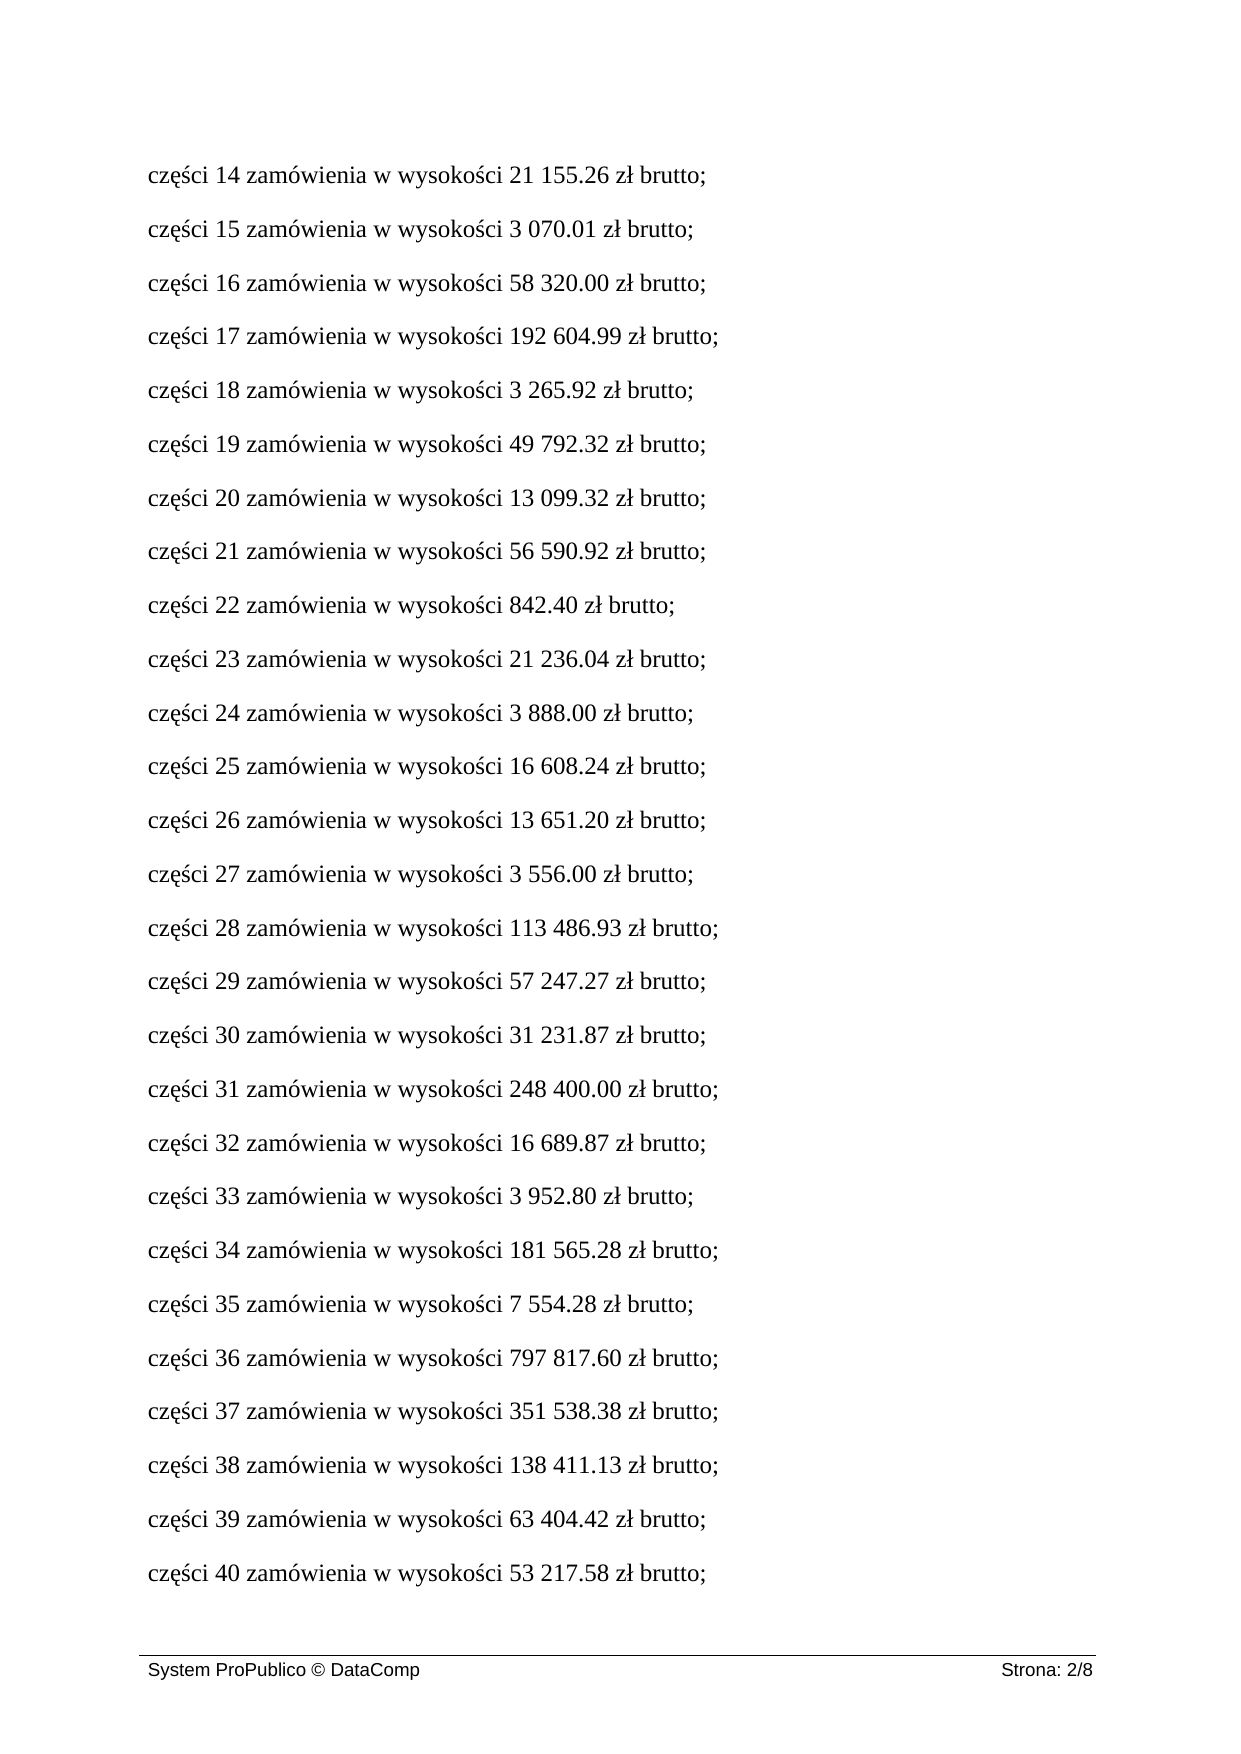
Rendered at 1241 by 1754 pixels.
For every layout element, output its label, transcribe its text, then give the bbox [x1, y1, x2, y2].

table_cell części 15 zamówienia w wysokości 3 070.01 zł brutto; [136, 201, 1096, 255]
table_cell części 26 zamówienia w wysokości 13 651.20 zł brutto; [136, 793, 1096, 846]
table_cell części 39 zamówienia w wysokości 63 404.42 zł brutto; [136, 1491, 1096, 1545]
table_cell części 18 zamówienia w wysokości 3 265.92 zł brutto; [136, 363, 1096, 416]
table_cell części 35 zamówienia w wysokości 7 554.28 zł brutto; [136, 1276, 1096, 1330]
table_cell części 22 zamówienia w wysokości 842.40 zł brutto; [136, 578, 1096, 631]
table_cell części 25 zamówienia w wysokości 16 608.24 zł brutto; [136, 739, 1096, 793]
table_cell części 20 zamówienia w wysokości 13 099.32 zł brutto; [136, 470, 1096, 524]
table_cell części 40 zamówienia w wysokości 53 217.58 zł brutto; [136, 1545, 1096, 1599]
table_cell części 23 zamówienia w wysokości 21 236.04 zł brutto; [136, 631, 1096, 685]
table_cell części 21 zamówienia w wysokości 56 590.92 zł brutto; [136, 524, 1096, 578]
table_cell części 24 zamówienia w wysokości 3 888.00 zł brutto; [136, 685, 1096, 739]
table_cell części 14 zamówienia w wysokości 21 155.26 zł brutto; [136, 148, 1096, 201]
table_cell części 34 zamówienia w wysokości 181 565.28 zł brutto; [136, 1223, 1096, 1276]
table_cell części 30 zamówienia w wysokości 31 231.87 zł brutto; [136, 1008, 1096, 1061]
table_cell części 19 zamówienia w wysokości 49 792.32 zł brutto; [136, 416, 1096, 470]
table_cell części 16 zamówienia w wysokości 58 320.00 zł brutto; [136, 255, 1096, 309]
table_cell części 32 zamówienia w wysokości 16 689.87 zł brutto; [136, 1115, 1096, 1169]
table_cell części 17 zamówienia w wysokości 192 604.99 zł brutto; [136, 309, 1096, 363]
table_cell części 29 zamówienia w wysokości 57 247.27 zł brutto; [136, 954, 1096, 1008]
table_cell części 33 zamówienia w wysokości 3 952.80 zł brutto; [136, 1169, 1096, 1223]
table_cell części 38 zamówienia w wysokości 138 411.13 zł brutto; [136, 1438, 1096, 1491]
table_cell części 28 zamówienia w wysokości 113 486.93 zł brutto; [136, 900, 1096, 954]
table_cell części 31 zamówienia w wysokości 248 400.00 zł brutto; [136, 1061, 1096, 1115]
table_cell części 36 zamówienia w wysokości 797 817.60 zł brutto; [136, 1330, 1096, 1384]
table_cell części 37 zamówienia w wysokości 351 538.38 zł brutto; [136, 1384, 1096, 1438]
table_cell części 27 zamówienia w wysokości 3 556.00 zł brutto; [136, 846, 1096, 900]
